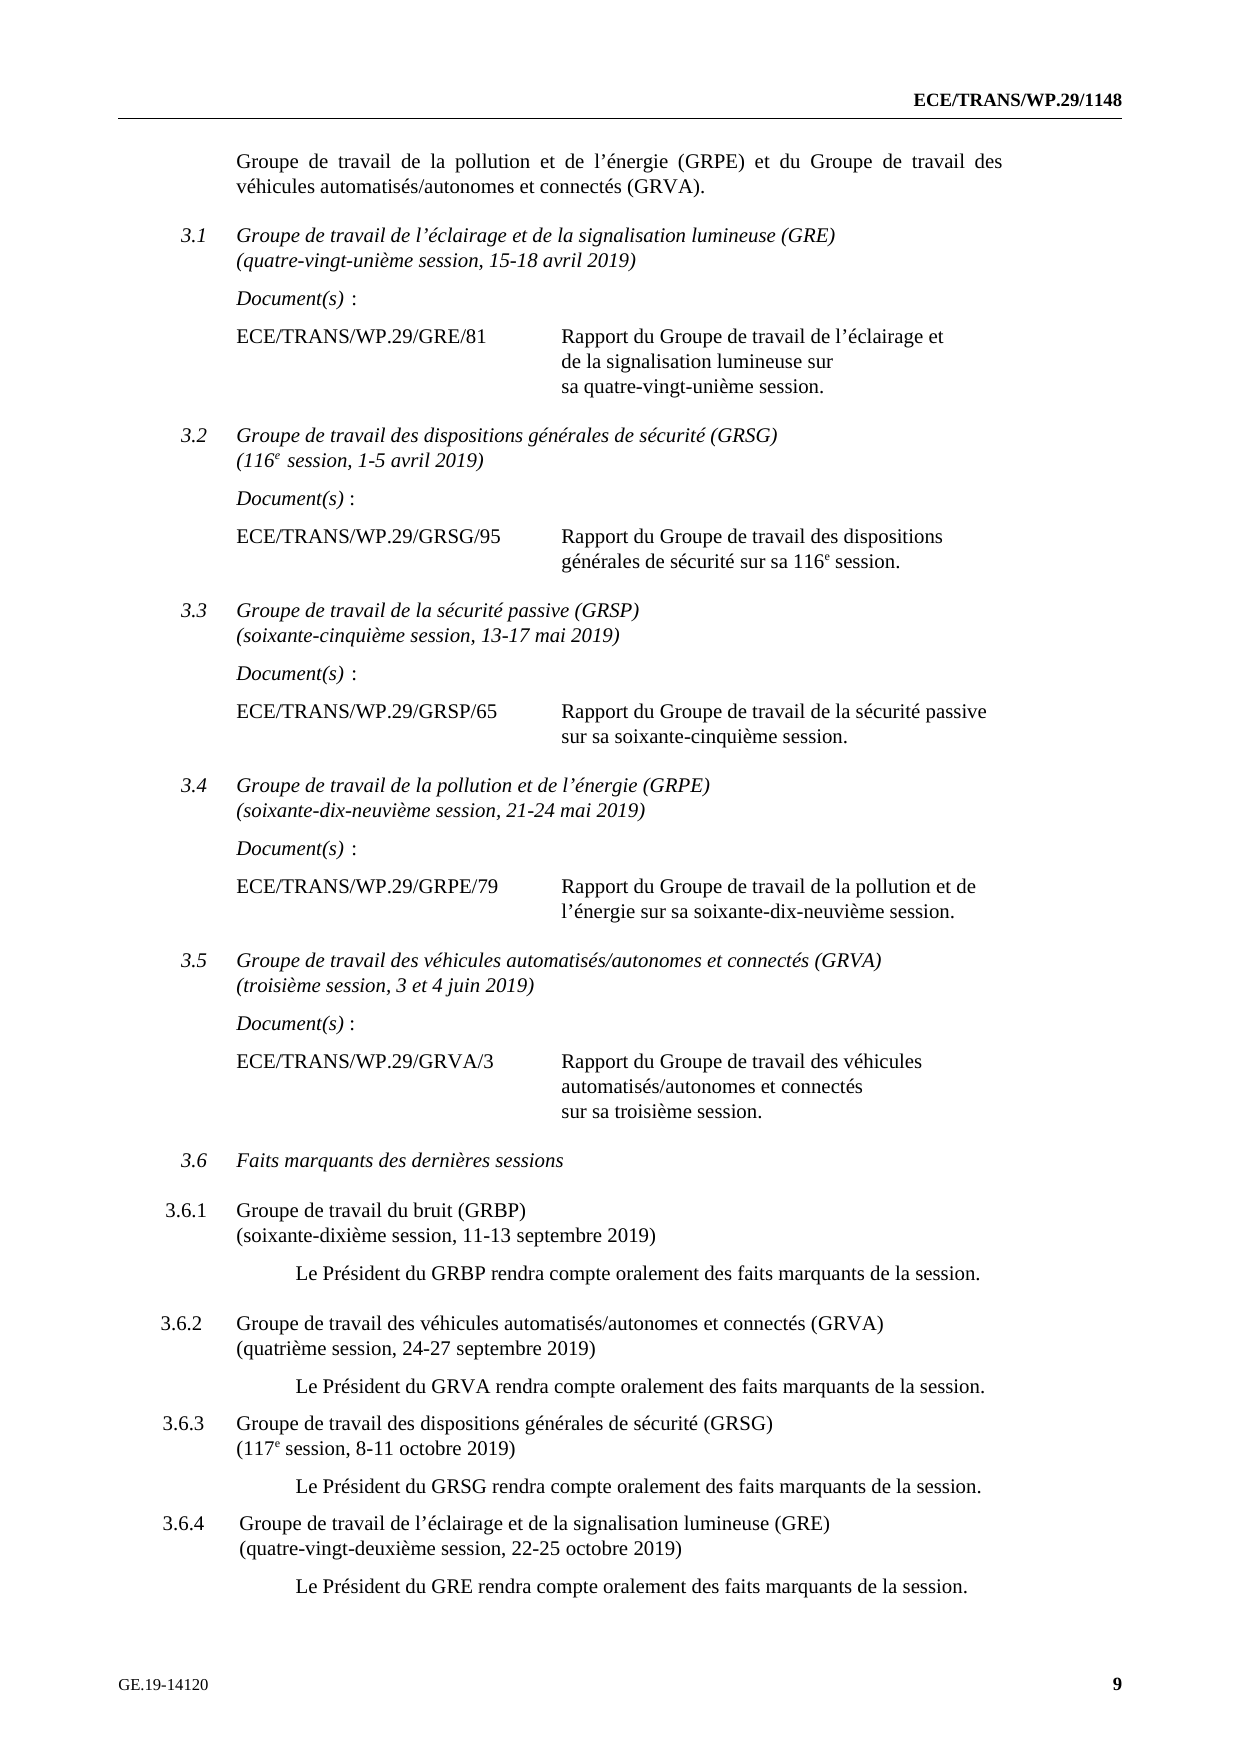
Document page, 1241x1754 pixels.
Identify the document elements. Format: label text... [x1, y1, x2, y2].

text 3.1 Groupe de travail de l’éclairage et de la signalisation lumineuse (GRE) (quatre-vingt-unième session, 15-18 avril 2019) [118, 223, 1004, 273]
text 3.2 Groupe de travail des dispositions générales de sécurité (GRSG) (116e session, 1-5 avril 2019) [118, 423, 1004, 473]
text 3.4 Groupe de travail de la pollution et de l’énergie (GRPE) (soixante-dix-neuvième session, 21-24 mai 2019) [118, 773, 1004, 823]
text 3.6 Faits marquants des dernières sessions [118, 1148, 1004, 1173]
text ECE/TRANS/WP.29/GRSG/95 Rapport du Groupe de travail des dispositions générales de sécurité sur sa 116e session. [236, 523, 1004, 573]
text Le Président du GRE rendra compte oralement des faits marquants de la session. [236, 1573, 1004, 1598]
text (troisième session, 3 et 4 juin 2019) [236, 973, 1004, 998]
text ECE/TRANS/WP.29/GRE/81 Rapport du Groupe de travail de l’éclairage et de la signalisation lumineuse sur sa quatre-vingt-unième session. [236, 323, 1004, 398]
text Document(s) : [236, 485, 1004, 510]
text Document(s) : [236, 835, 1004, 860]
text 3.6.4 Groupe de travail de l’éclairage et de la signalisation lumineuse (GRE) (quatre-vingt-deuxième session, 22-25 octobre 2019) [162, 1510, 1004, 1560]
text 3.3 Groupe de travail de la sécurité passive (GRSP) (soixante-cinquième session, 13-17 mai 2019) [118, 598, 1004, 648]
text Le Président du GRBP rendra compte oralement des faits marquants de la session. [236, 1260, 1004, 1285]
text 3.6.2 Groupe de travail des véhicules automatisés/autonomes et connectés (GRVA) (quatrième session, 24-27 septembre 2019) [160, 1310, 1004, 1360]
text ECE/TRANS/WP.29/GRSP/65 Rapport du Groupe de travail de la sécurité passive sur sa soixante-cinquième session. [236, 698, 1004, 748]
text 3.6.1 Groupe de travail du bruit (GRBP) (soixante-dixième session, 11-13 septembre 2019) [118, 1198, 1004, 1248]
text ECE/TRANS/WP.29/GRVA/3 Rapport du Groupe de travail des véhicules automatisés/autonomes et connectés sur sa troisième session. [236, 1048, 1004, 1123]
text 3.5 Groupe de travail des véhicules automatisés/autonomes et connectés (GRVA) [118, 948, 1004, 973]
text 3.6.3 Groupe de travail des dispositions générales de sécurité (GRSG) (117e session, 8-11 octobre 2019) [162, 1410, 1004, 1460]
text ECE/TRANS/WP.29/GRPE/79 Rapport du Groupe de travail de la pollution et de l’énergie sur sa soixante-dix-neuvième session. [236, 873, 1004, 923]
text Le Président du GRSG rendra compte oralement des faits marquants de la session. [236, 1473, 1004, 1498]
text Document(s) : [236, 1010, 1004, 1035]
text Document(s) : [236, 285, 1004, 310]
text Le Président du GRVA rendra compte oralement des faits marquants de la session. [236, 1373, 1004, 1398]
text Document(s) : [236, 660, 1004, 685]
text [236, 148, 1004, 198]
